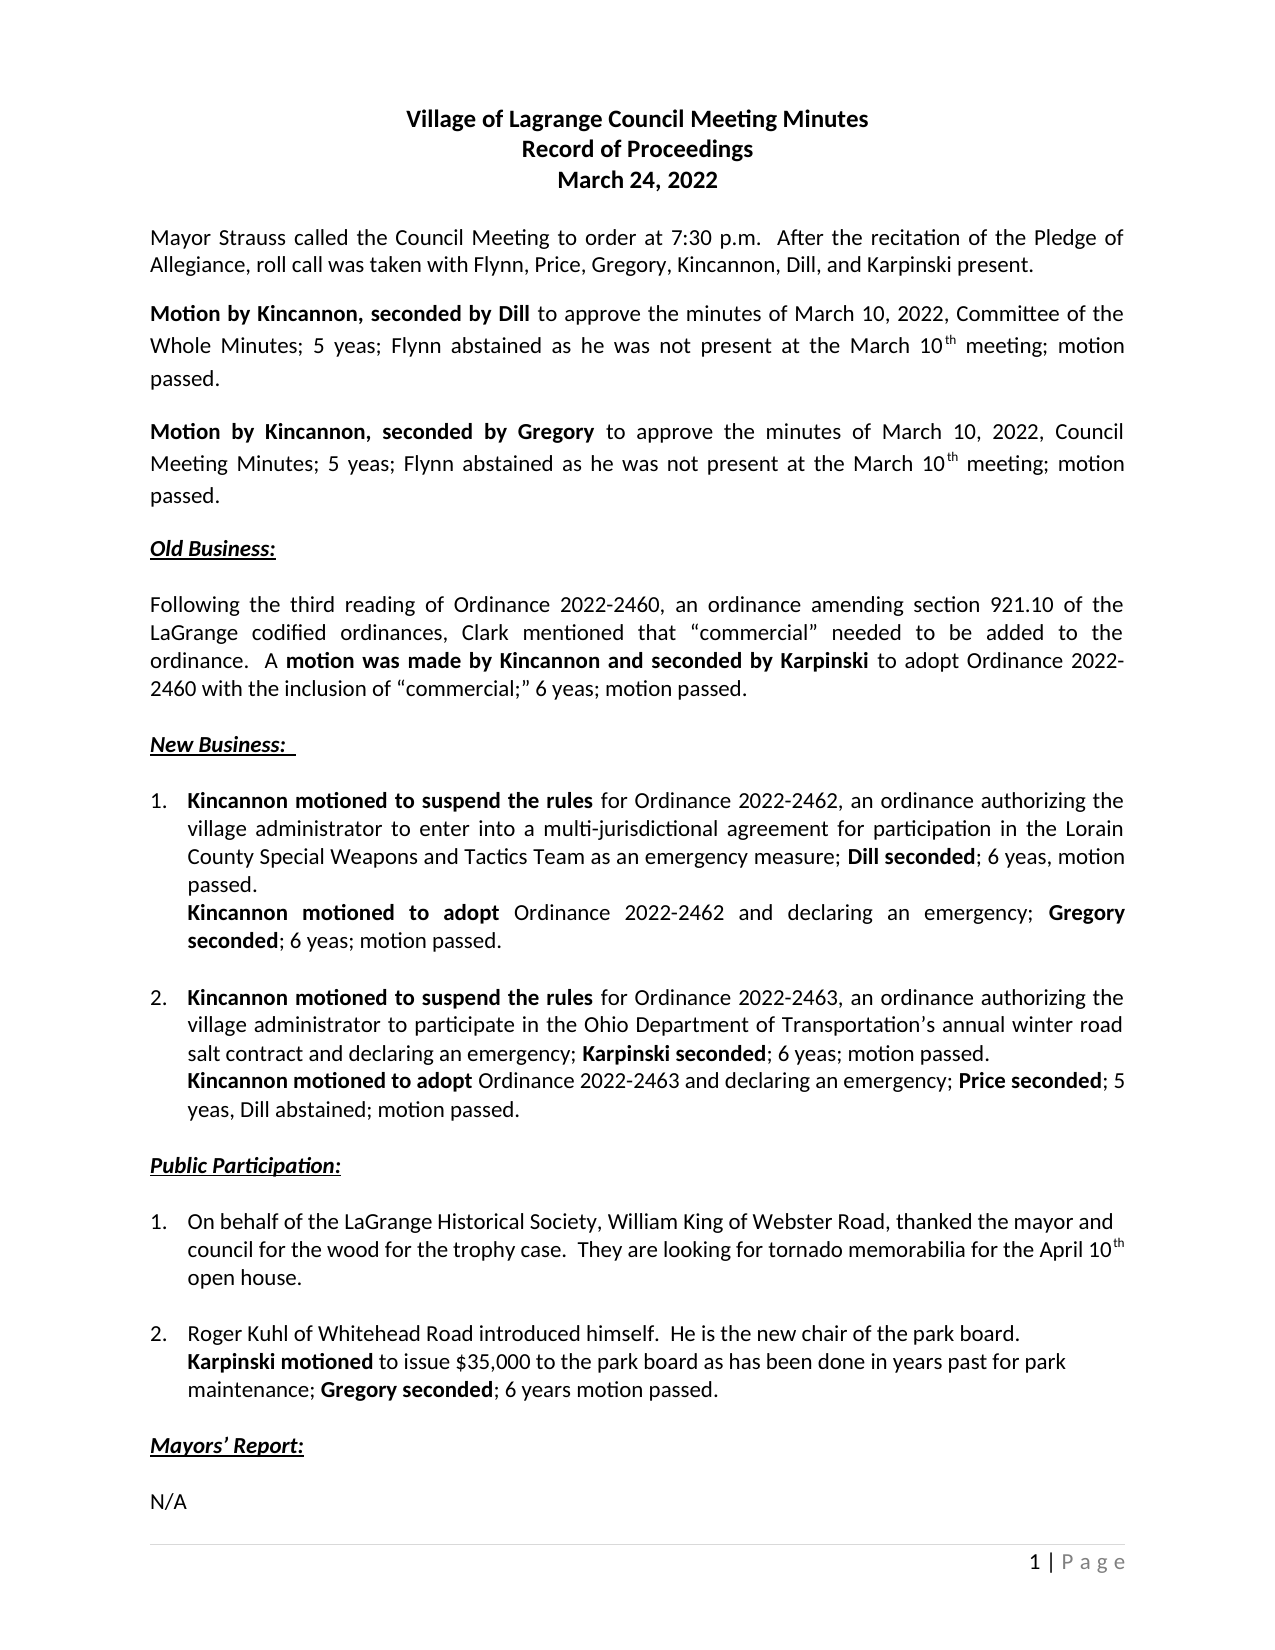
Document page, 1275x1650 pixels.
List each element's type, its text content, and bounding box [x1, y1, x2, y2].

list Kincannon motioned to adopt Ordinance 2022-2463 and declaring an emergency; Price seconded; 5 yeas, Dill abstained; motion passed. [187, 1067, 1125, 1123]
list New Business: [150, 730, 1125, 758]
text Following the third reading of Ordinance 2022-2460, an ordinance amending section 921.10 of the LaGrange codified ordinances, Clark mentioned that “commercial” needed to be added to the ordinance. A motion was made by Kincannon and seconded by Karpinski to adopt Ordinance 2022-2460 with the inclusion of “commercial;” 6 yeas; motion passed. [150, 590, 1125, 702]
list Old Business: [150, 534, 1125, 562]
text Karpinski motioned to issue $35,000 to the park board as has been done in years past for park [150, 1347, 1125, 1375]
list Kincannon motioned to suspend the rules for Ordinance 2022-2462, an ordinance authorizing the village administrator to enter into a multi-jurisdictional agreement for participation in the Lorain County Special Weapons and Tactics Team as an emergency measure; Dill seconded; 6 yeas, motion passed. [150, 786, 1125, 898]
list On behalf of the LaGrange Historical Society, William King of Webster Road, thanked the mayor and council for the wood for the trophy case. They are looking for tornado memorabilia for the April 10th open house. [150, 1207, 1125, 1291]
text Motion by Kincannon, seconded by Gregory to approve the minutes of March 10, 2022, Council Meeting Minutes; 5 yeas; Flynn abstained as he was not present at the March 10th meeting; motion passed. [150, 417, 1125, 509]
list Kincannon motioned to suspend the rules for Ordinance 2022-2463, an ordinance authorizing the village administrator to participate in the Ohio Department of Transportation’s annual winter road salt contract and declaring an emergency; Karpinski seconded; 6 yeas; motion passed. [150, 983, 1125, 1067]
text Mayor Strauss called the Council Meeting to order at 7:30 p.m. After the recitation of the Pledge of Allegiance, roll call was taken with Flynn, Price, Gregory, Kincannon, Dill, and Karpinski present. [150, 223, 1125, 279]
list Kincannon motioned to adopt Ordinance 2022-2462 and declaring an emergency; Gregory seconded; 6 yeas; motion passed. [187, 898, 1125, 954]
text Motion by Kincannon, seconded by Dill to approve the minutes of March 10, 2022, Committee of the Whole Minutes; 5 yeas; Flynn abstained as he was not present at the March 10th meeting; motion passed. [150, 299, 1125, 392]
text Public Participation: [150, 1151, 1125, 1179]
list Roger Kuhl of Whitehead Road introduced himself. He is the new chair of the park board. [150, 1319, 1125, 1347]
text maintenance; Gregory seconded; 6 years motion passed. [150, 1375, 1125, 1403]
text Mayors’ Report: [150, 1431, 1125, 1459]
text N/A [150, 1487, 1125, 1515]
